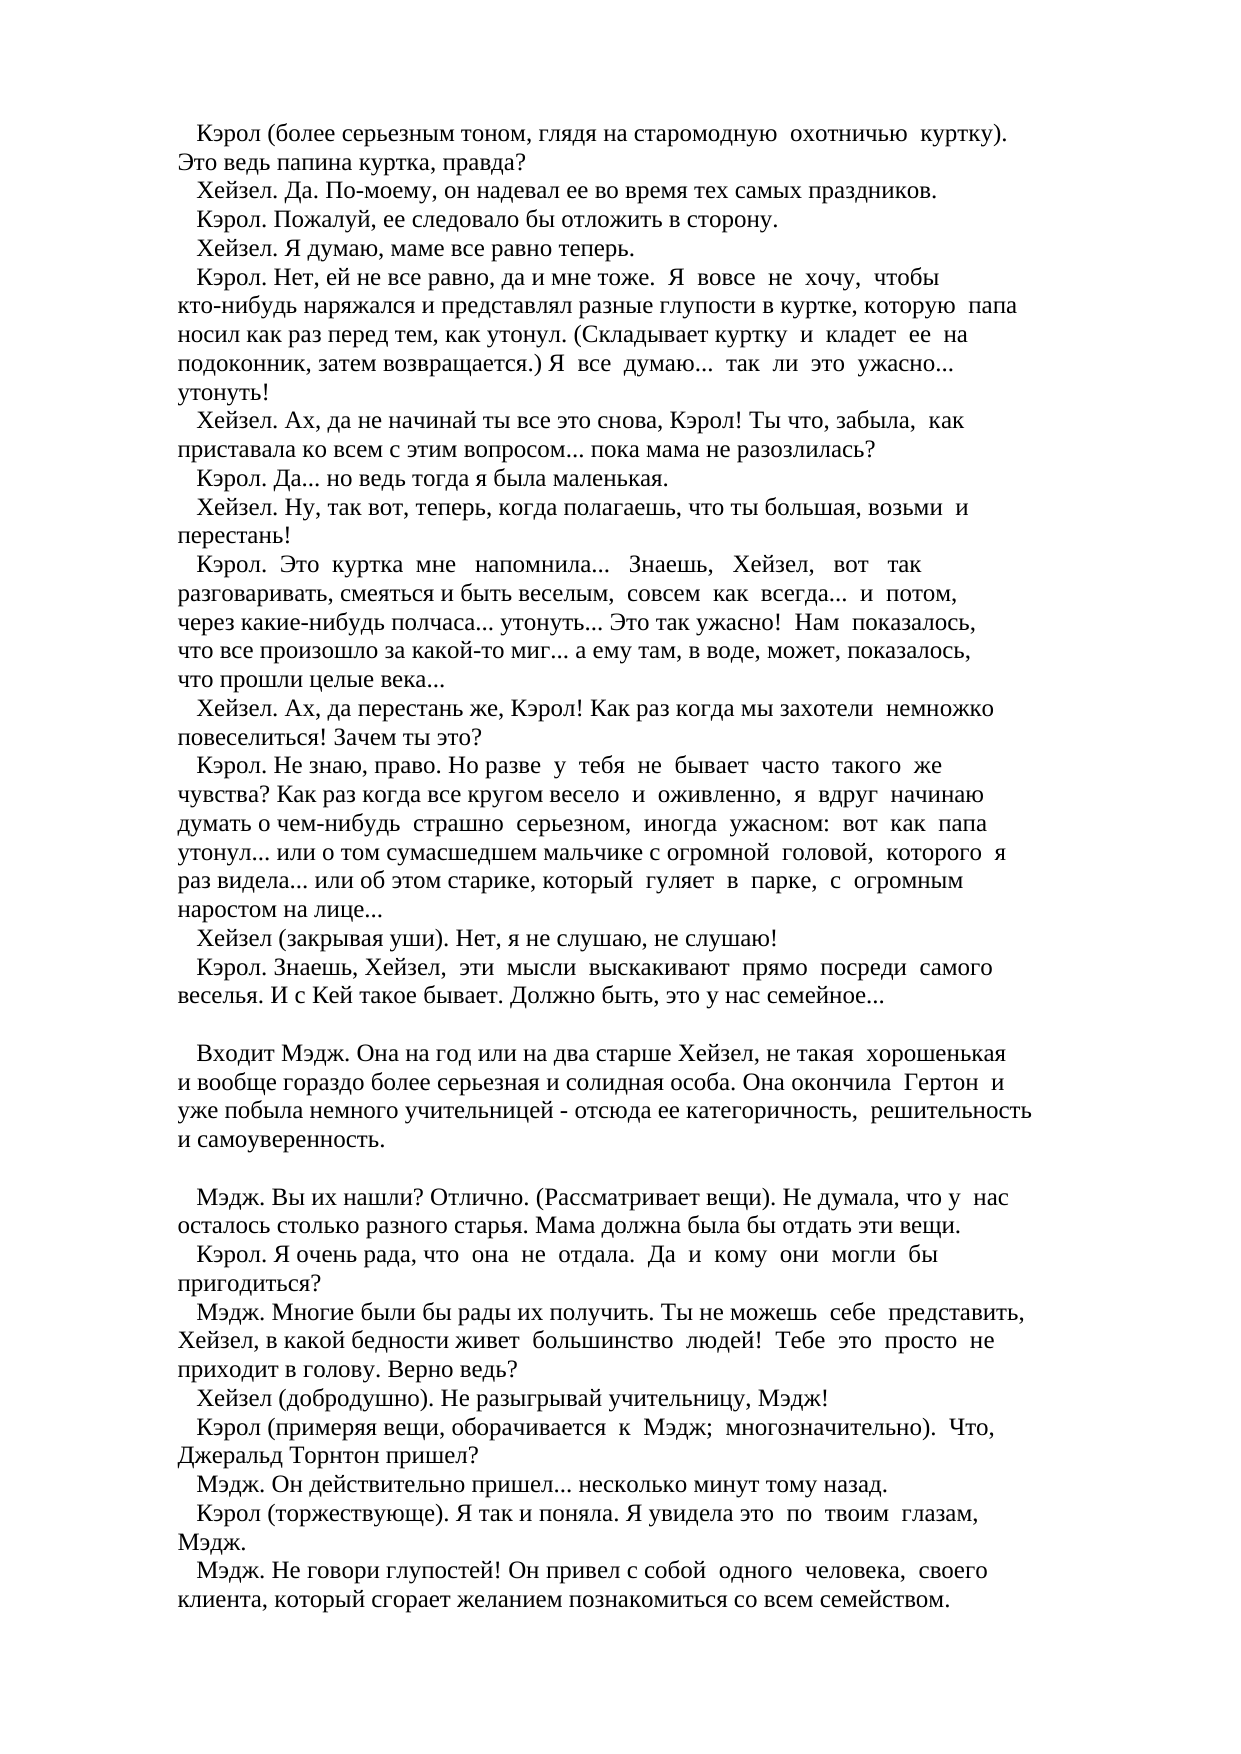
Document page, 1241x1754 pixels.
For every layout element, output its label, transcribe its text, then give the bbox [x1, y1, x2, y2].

text чувства? Как раз когда все кругом весело и оживленно, я вдруг начинаю [177, 779, 1152, 808]
text и вообще гораздо более серьезная и солидная особа. Она окончила Гертон и [177, 1067, 1152, 1096]
text Кэрол. Не знаю, право. Но разве у тебя не бывает часто такого же [177, 751, 1152, 779]
text Хейзел (добродушно). Не разыгрывай учительницу, Мэдж! [177, 1383, 1152, 1412]
text что прошли целые века... [177, 664, 1152, 693]
text веселья. И с Кей такое бывает. Должно быть, это у нас семейное... [177, 981, 1152, 1009]
text Хейзел. Я думаю, маме все равно теперь. [177, 233, 1152, 262]
text Кэрол (более серьезным тоном, глядя на старомодную охотничью куртку). [177, 118, 1152, 147]
text кто-нибудь наряжался и представлял разные глупости в куртке, которую папа [177, 291, 1152, 319]
text клиента, который сгорает желанием познакомиться со всем семейством. [177, 1584, 1152, 1613]
text Кэрол. Пожалуй, ее следовало бы отложить в сторону. [177, 204, 1152, 233]
text Мэдж. Он действительно пришел... несколько минут тому назад. [177, 1469, 1152, 1498]
text раз видела... или об этом старике, который гуляет в парке, с огромным [177, 866, 1152, 894]
text Хейзел. Да. По-моему, он надевал ее во время тех самых праздников. [177, 176, 1152, 204]
text уже побыла немного учительницей - отсюда ее категоричность, решительность [177, 1096, 1152, 1124]
text Хейзел. Ах, да не начинай ты все это снова, Кэрол! Ты что, забыла, как [177, 406, 1152, 434]
text подоконник, затем возвращается.) Я все думаю... так ли это ужасно... [177, 348, 1152, 377]
text Мэдж. Вы их нашли? Отлично. (Рассматривает вещи). Не думала, что у нас [177, 1182, 1152, 1211]
text Мэдж. [177, 1527, 1152, 1556]
text Кэрол. Нет, ей не все равно, да и мне тоже. Я вовсе не хочу, чтобы [177, 262, 1152, 291]
text Входит Мэдж. Она на год или на два старше Хейзел, не такая хорошенькая [177, 1038, 1152, 1067]
text Хейзел. Ах, да перестань же, Кэрол! Как раз когда мы захотели немножко [177, 693, 1152, 722]
text Хейзел. Ну, так вот, теперь, когда полагаешь, что ты большая, возьми и [177, 492, 1152, 521]
text Хейзел (закрывая уши). Нет, я не слушаю, не слушаю! [177, 923, 1152, 952]
text Это ведь папина куртка, правда? [177, 147, 1152, 176]
text Хейзел, в какой бедности живет большинство людей! Тебе это просто не [177, 1326, 1152, 1354]
text Мэдж. Не говори глупостей! Он привел с собой одного человека, своего [177, 1556, 1152, 1584]
text пригодиться? [177, 1268, 1152, 1297]
text утонул... или о том сумасшедшем мальчике с огромной головой, которого я [177, 837, 1152, 866]
text Кэрол (примеряя вещи, оборачивается к Мэдж; многозначительно). Что, [177, 1412, 1152, 1441]
text Кэрол. Это куртка мне напомнила... Знаешь, Хейзел, вот так [177, 549, 1152, 578]
text думать о чем-нибудь страшно серьезном, иногда ужасном: вот как папа [177, 808, 1152, 837]
text Джеральд Торнтон пришел? [177, 1441, 1152, 1469]
text Кэрол (торжествующе). Я так и поняла. Я увидела это по твоим глазам, [177, 1498, 1152, 1527]
text повеселиться! Зачем ты это? [177, 722, 1152, 751]
text утонуть! [177, 377, 1152, 406]
text перестань! [177, 521, 1152, 549]
text наростом на лице... [177, 894, 1152, 923]
text Кэрол. Знаешь, Хейзел, эти мысли выскакивают прямо посреди самого [177, 952, 1152, 981]
text что все произошло за какой-то миг... а ему там, в воде, может, показалось, [177, 636, 1152, 664]
text Кэрол. Я очень рада, что она не отдала. Да и кому они могли бы [177, 1239, 1152, 1268]
text через какие-нибудь полчаса... утонуть... Это так ужасно! Нам показалось, [177, 607, 1152, 636]
text разговаривать, смеяться и быть веселым, совсем как всегда... и потом, [177, 578, 1152, 607]
text и самоуверенность. [177, 1124, 1152, 1153]
text осталось столько разного старья. Мама должна была бы отдать эти вещи. [177, 1211, 1152, 1239]
text Мэдж. Многие были бы рады их получить. Ты не можешь себе представить, [177, 1297, 1152, 1326]
text носил как раз перед тем, как утонул. (Складывает куртку и кладет ее на [177, 319, 1152, 348]
text приставала ко всем с этим вопросом... пока мама не разозлилась? [177, 434, 1152, 463]
text Кэрол. Да... но ведь тогда я была маленькая. [177, 463, 1152, 492]
text приходит в голову. Верно ведь? [177, 1354, 1152, 1383]
